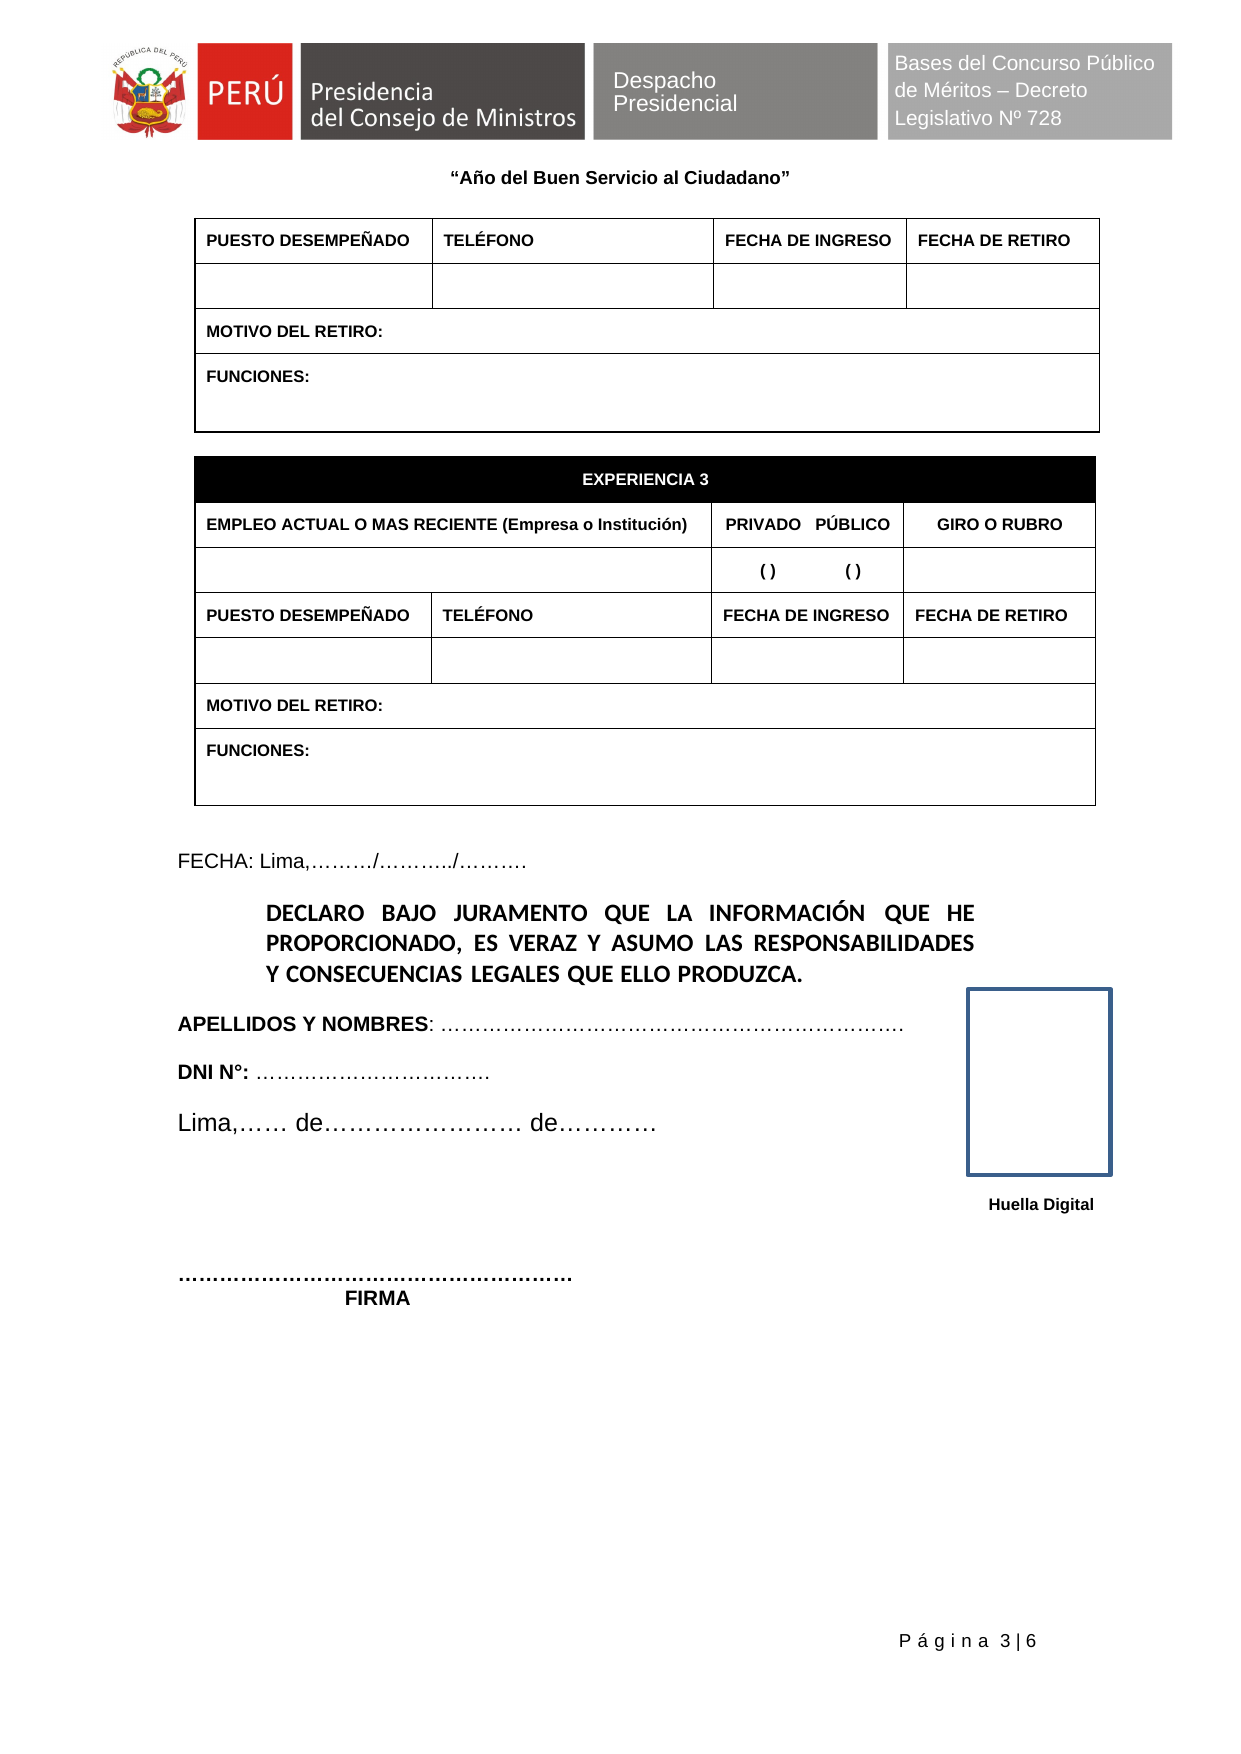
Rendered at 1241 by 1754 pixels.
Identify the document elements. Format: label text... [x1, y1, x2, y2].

table_cell FECHA DE INGRESO [712, 593, 903, 637]
table_cell FECHA DE RETIRO [907, 219, 1099, 263]
table_cell PRIVADO PÚBLICO [712, 503, 903, 547]
table_cell [904, 638, 1095, 682]
table_cell [196, 264, 432, 308]
table_header EXPERIENCIA 3 [196, 458, 1095, 502]
table_cell MOTIVO DEL RETIRO: [196, 309, 1099, 353]
table_cell [904, 548, 1095, 592]
text Huella Digital [974, 1194, 1107, 1213]
table_cell [196, 548, 711, 592]
text Lima,…… de…………………… de………… [177, 1108, 966, 1137]
text FECHA: Lima,………/………../………. [177, 849, 1063, 873]
text DECLARO BAJO JURAMENTO QUE LA INFORMACIÓN QUE HE PROPORCIONADO, ES VERAZ Y ASUMO LAS RESPONSABILIDADES Y CONSECUENCIAS LEGALES QUE ELLO PRODUZCA. [266, 897, 974, 988]
text FIRMA [177, 1285, 1107, 1309]
table_cell FUNCIONES: [196, 354, 1099, 431]
text ………………………………………………… [177, 1261, 1107, 1285]
table_cell [714, 264, 906, 308]
table_cell ( ) ( ) [712, 548, 903, 592]
table_cell [432, 638, 711, 682]
text DNI N°: ……………………………. [177, 1060, 966, 1084]
table_cell FECHA DE INGRESO [714, 219, 906, 263]
text APELLIDOS Y NOMBRES: …………………………………………………………. [177, 1012, 966, 1036]
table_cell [196, 503, 711, 547]
table_cell TELÉFONO [432, 593, 711, 637]
table_cell TELÉFONO [433, 219, 713, 263]
table_cell FECHA DE RETIRO [904, 593, 1095, 637]
table_cell GIRO O RUBRO [904, 503, 1095, 547]
table_cell MOTIVO DEL RETIRO: [196, 684, 1095, 728]
table_cell PUESTO DESEMPEÑADO [196, 219, 432, 263]
picture [101, 43, 1180, 140]
table_cell PUESTO DESEMPEÑADO [196, 593, 431, 637]
table_cell [712, 638, 903, 682]
table_cell [907, 264, 1099, 308]
table_cell [196, 638, 431, 682]
table_cell FUNCIONES: [196, 729, 1095, 804]
table_cell [433, 264, 713, 308]
